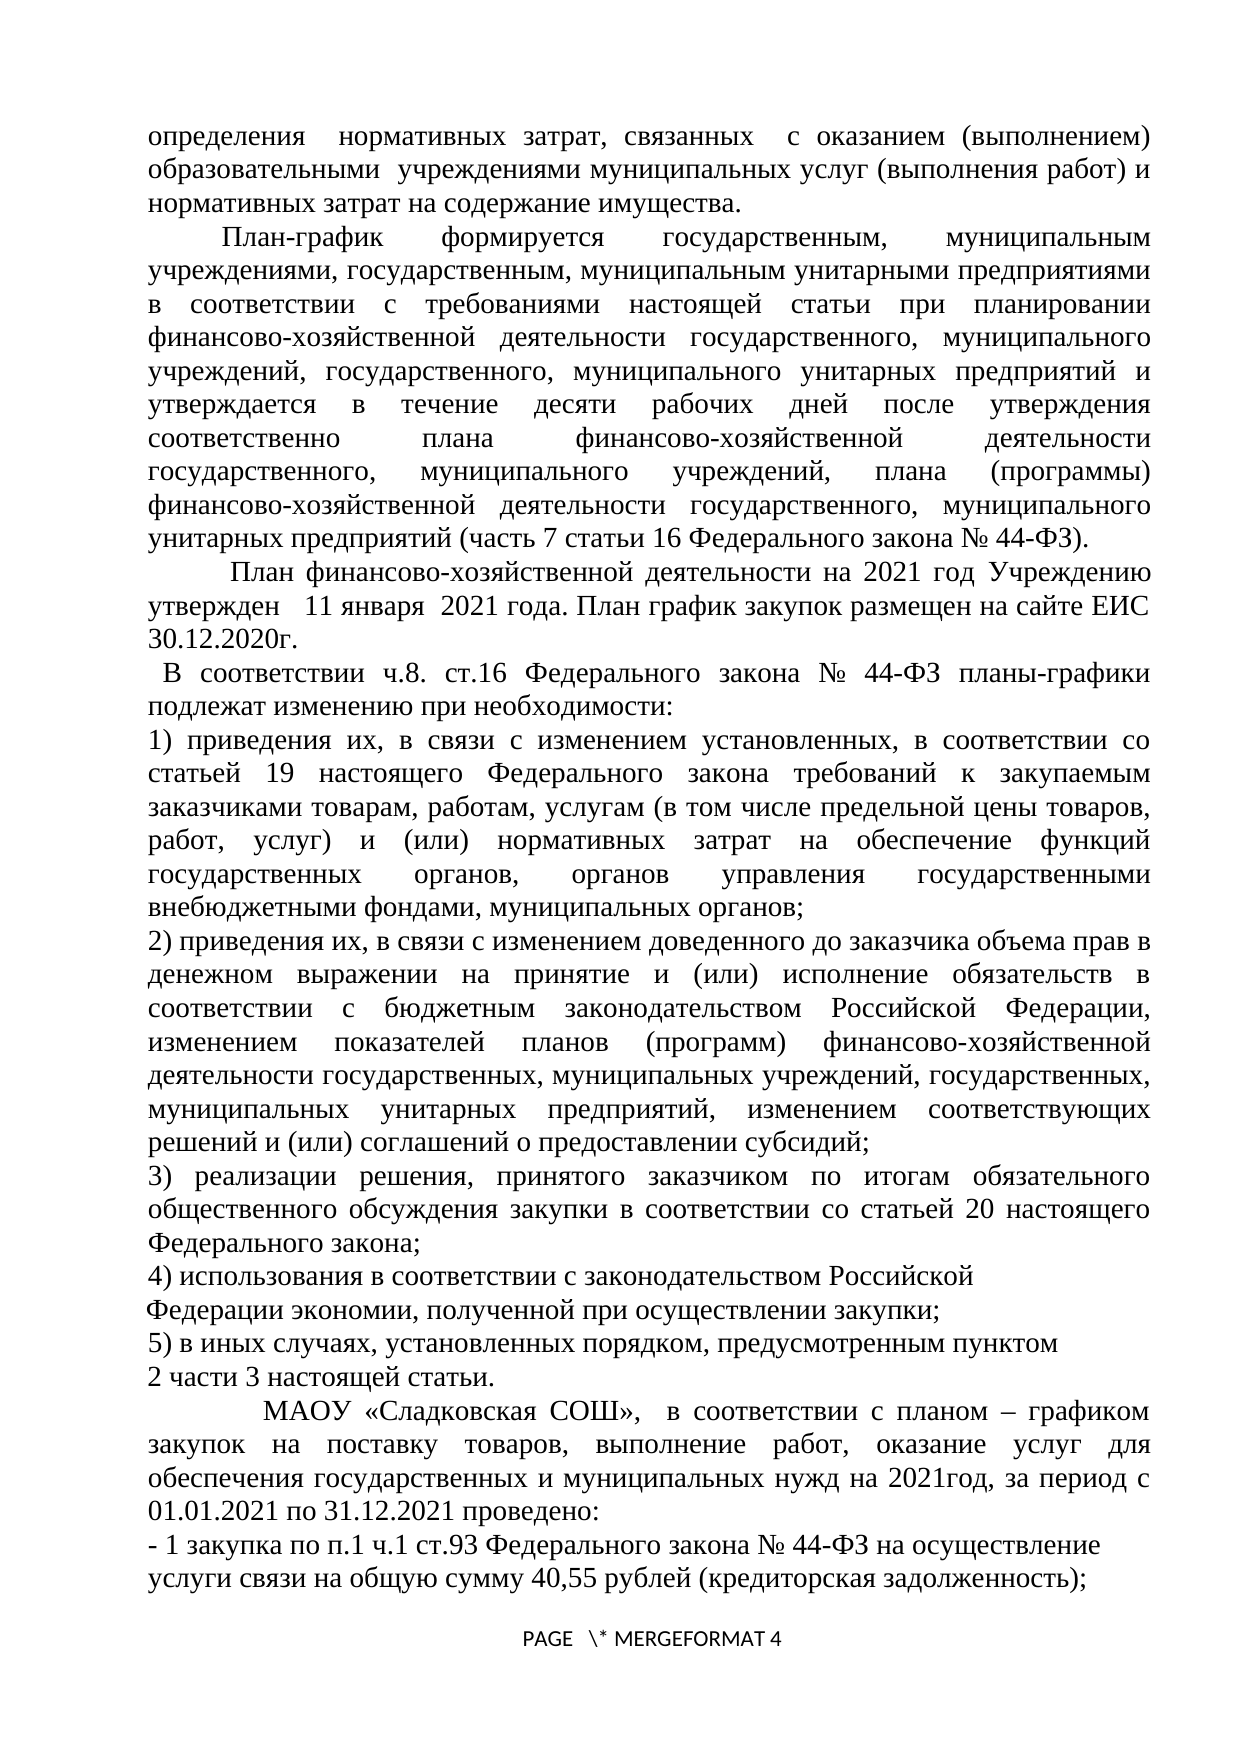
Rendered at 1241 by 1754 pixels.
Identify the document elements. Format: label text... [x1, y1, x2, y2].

text услуги связи на общую сумму 40,55 рублей (кредиторская задолженность); [148, 1560, 1152, 1594]
text Федерации экономии, полученной при осуществлении закупки; [94, 1292, 1152, 1326]
text МАОУ «Сладковская СОШ», в соответствии с планом – графиком закупок на поставку товаров, выполнение работ, оказание услуг для обеспечения государственных и муниципальных нужд на 2021год, за период с 01.01.2021 по 31.12.2021 проведено: [148, 1393, 1152, 1527]
text В соответствии ч.8. ст.16 Федерального закона № 44-ФЗ планы-графики подлежат изменению при необходимости: [148, 655, 1152, 722]
text 2) приведения их, в связи с изменением доведенного до заказчика объема прав в денежном выражении на принятие и (или) исполнение обязательств в соответствии с бюджетным законодательством Российской Федерации, изменением показателей планов (программ) финансово-хозяйственной деятельности государственных, муниципальных учреждений, государственных, муниципальных унитарных предприятий, изменением соответствующих решений и (или) соглашений о предоставлении субсидий; [148, 923, 1152, 1158]
text 5) в иных случаях, установленных порядком, предусмотренным пунктом [148, 1326, 1152, 1359]
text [148, 118, 1152, 219]
text - 1 закупка по п.1 ч.1 ст.93 Федерального закона № 44-ФЗ на осуществление [148, 1527, 1152, 1560]
text 4) использования в соответствии с законодательством Российской [148, 1258, 1152, 1292]
text 1) приведения их, в связи с изменением установленных, в соответствии со статьей 19 настоящего Федерального закона требований к закупаемым заказчиками товарам, работам, услугам (в том числе предельной цены товаров, работ, услуг) и (или) нормативных затрат на обеспечение функций государственных органов, органов управления государственными внебюджетными фондами, муниципальных органов; [148, 722, 1152, 923]
text 3) реализации решения, принятого заказчиком по итогам обязательного общественного обсуждения закупки в соответствии со статьей 20 настоящего Федерального закона; [148, 1158, 1152, 1258]
text План-график формируется государственным, муниципальным учреждениями, государственным, муниципальным унитарными предприятиями в соответствии с требованиями настоящей статьи при планировании финансово-хозяйственной деятельности государственного, муниципального учреждений, государственного, муниципального унитарных предприятий и утверждается в течение десяти рабочих дней после утверждения соответственно плана финансово-хозяйственной деятельности государственного, муниципального учреждений, плана (программы) финансово-хозяйственной деятельности государственного, муниципального унитарных предприятий (часть 7 статьи 16 Федерального закона № 44-ФЗ). [148, 219, 1152, 554]
text 2 части 3 настоящей статьи. [89, 1359, 1152, 1393]
text План финансово-хозяйственной деятельности на 2021 год Учреждению утвержден 11 января 2021 года. План график закупок размещен на сайте ЕИС 30.12.2020г. [148, 554, 1152, 655]
